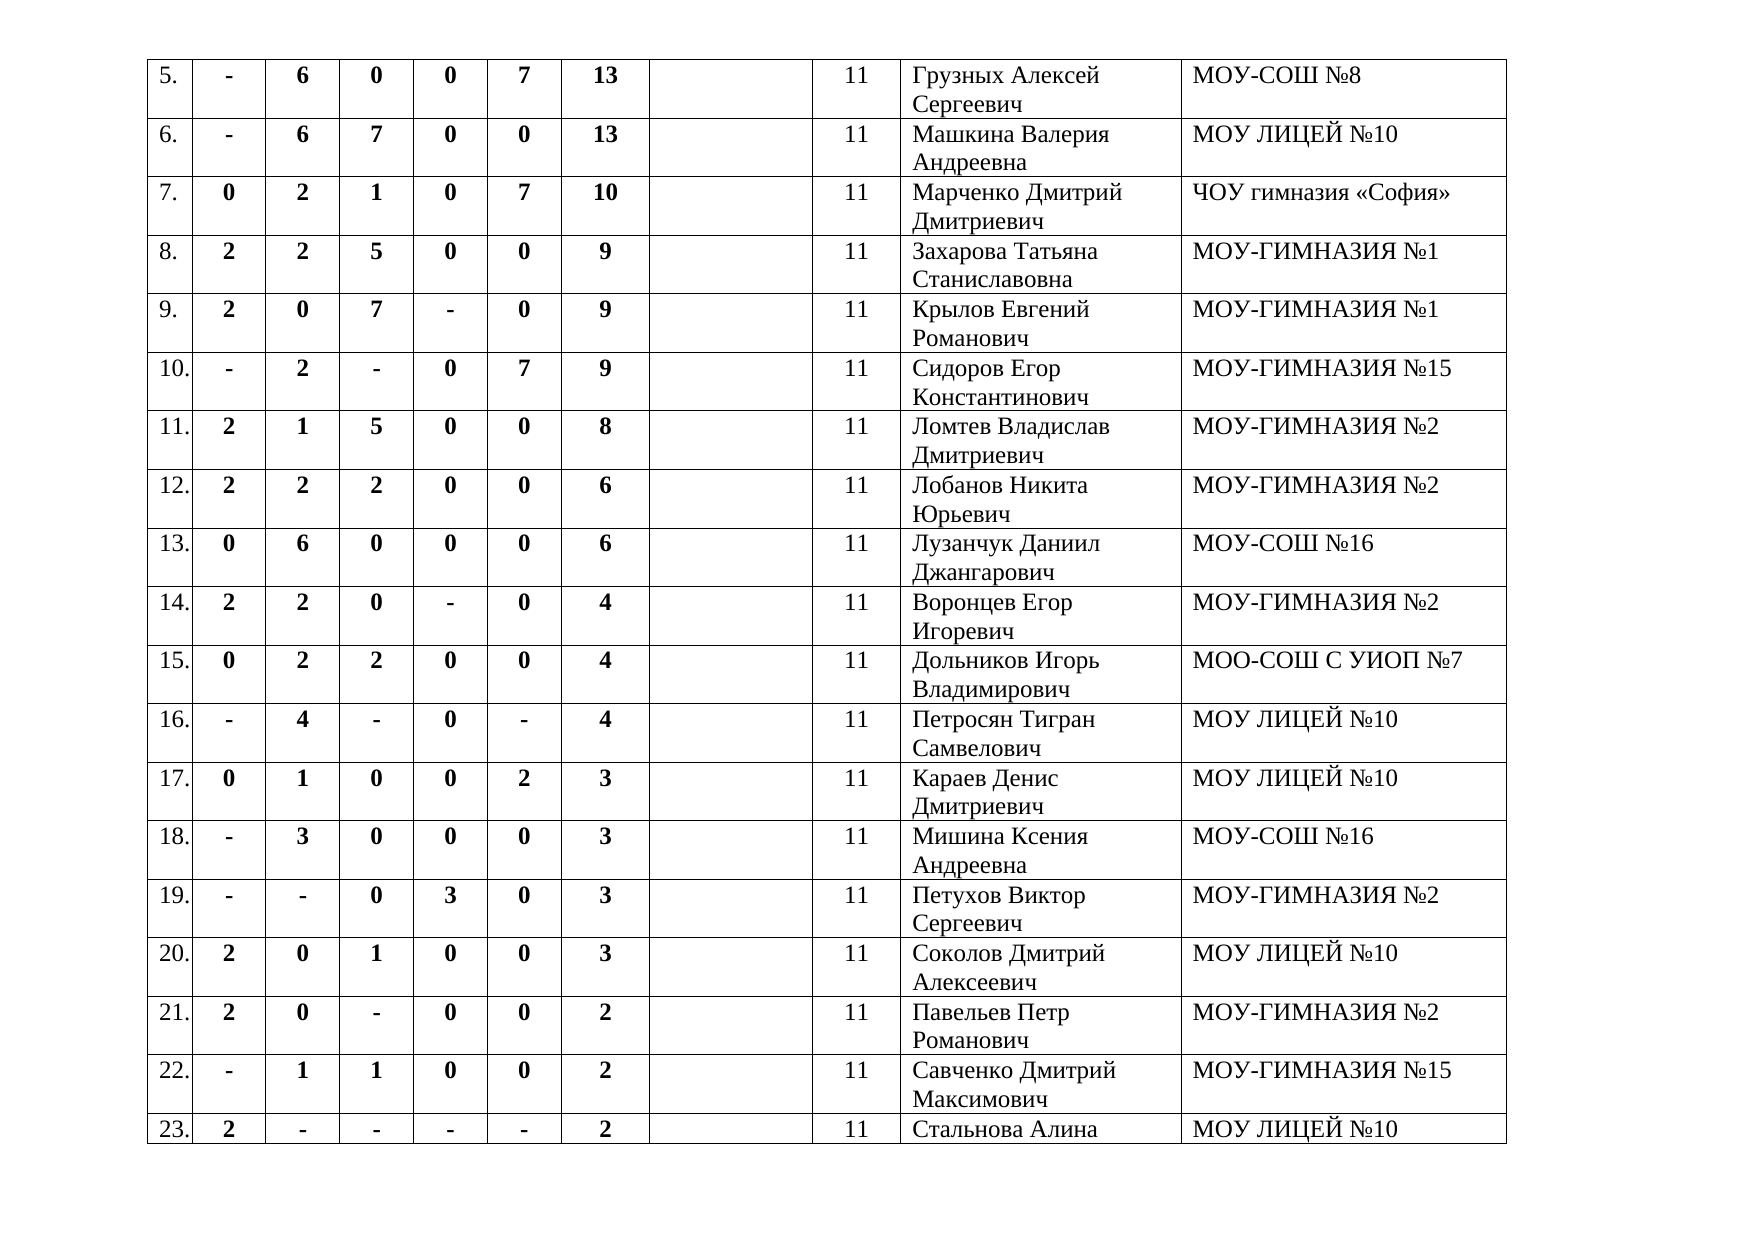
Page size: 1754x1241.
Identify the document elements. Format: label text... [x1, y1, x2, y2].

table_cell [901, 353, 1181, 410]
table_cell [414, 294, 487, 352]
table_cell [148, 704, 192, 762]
table_cell 0 [414, 119, 487, 176]
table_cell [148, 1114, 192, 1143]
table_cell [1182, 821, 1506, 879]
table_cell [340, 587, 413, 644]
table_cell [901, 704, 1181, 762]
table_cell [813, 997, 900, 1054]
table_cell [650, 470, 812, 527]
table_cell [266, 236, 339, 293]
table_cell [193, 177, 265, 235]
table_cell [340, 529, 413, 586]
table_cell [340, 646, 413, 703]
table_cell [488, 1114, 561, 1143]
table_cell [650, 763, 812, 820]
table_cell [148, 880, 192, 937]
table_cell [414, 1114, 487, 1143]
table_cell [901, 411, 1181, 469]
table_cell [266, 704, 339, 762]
table_cell 11 [813, 60, 900, 118]
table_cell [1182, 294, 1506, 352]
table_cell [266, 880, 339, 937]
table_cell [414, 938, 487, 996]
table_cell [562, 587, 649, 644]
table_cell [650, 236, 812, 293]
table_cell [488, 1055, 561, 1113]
table_cell [148, 119, 192, 176]
table_cell [650, 60, 812, 118]
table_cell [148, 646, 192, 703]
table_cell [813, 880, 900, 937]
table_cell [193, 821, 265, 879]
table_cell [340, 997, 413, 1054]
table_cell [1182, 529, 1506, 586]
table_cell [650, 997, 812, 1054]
table_cell 13 [562, 60, 649, 118]
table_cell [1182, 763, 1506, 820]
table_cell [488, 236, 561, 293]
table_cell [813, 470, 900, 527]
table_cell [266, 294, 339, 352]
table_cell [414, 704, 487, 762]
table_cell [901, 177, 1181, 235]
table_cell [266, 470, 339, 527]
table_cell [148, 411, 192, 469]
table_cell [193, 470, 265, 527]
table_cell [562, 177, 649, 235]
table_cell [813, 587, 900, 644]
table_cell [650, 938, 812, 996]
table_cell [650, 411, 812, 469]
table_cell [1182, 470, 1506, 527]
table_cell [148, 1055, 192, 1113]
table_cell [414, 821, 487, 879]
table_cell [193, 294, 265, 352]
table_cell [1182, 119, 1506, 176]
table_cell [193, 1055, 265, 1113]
table_cell 0 [414, 60, 487, 118]
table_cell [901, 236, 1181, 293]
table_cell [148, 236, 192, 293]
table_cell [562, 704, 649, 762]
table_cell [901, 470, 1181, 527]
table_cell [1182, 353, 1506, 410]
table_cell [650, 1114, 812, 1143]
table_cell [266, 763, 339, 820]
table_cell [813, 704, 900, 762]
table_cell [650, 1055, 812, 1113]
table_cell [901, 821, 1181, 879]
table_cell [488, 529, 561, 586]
table_cell - [193, 119, 265, 176]
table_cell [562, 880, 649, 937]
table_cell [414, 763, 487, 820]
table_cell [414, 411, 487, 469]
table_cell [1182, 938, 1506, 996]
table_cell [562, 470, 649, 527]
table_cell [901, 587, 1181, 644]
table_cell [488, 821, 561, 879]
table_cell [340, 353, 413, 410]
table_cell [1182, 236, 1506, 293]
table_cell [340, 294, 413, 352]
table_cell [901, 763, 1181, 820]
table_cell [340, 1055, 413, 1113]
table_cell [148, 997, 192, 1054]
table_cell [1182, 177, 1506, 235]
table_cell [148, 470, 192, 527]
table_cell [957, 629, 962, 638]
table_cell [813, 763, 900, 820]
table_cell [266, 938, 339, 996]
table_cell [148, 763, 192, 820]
table_cell 6 [266, 60, 339, 118]
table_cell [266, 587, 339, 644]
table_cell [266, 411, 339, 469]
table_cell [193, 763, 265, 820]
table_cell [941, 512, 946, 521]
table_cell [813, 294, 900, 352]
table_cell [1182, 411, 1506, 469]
table_cell 7 [488, 60, 561, 118]
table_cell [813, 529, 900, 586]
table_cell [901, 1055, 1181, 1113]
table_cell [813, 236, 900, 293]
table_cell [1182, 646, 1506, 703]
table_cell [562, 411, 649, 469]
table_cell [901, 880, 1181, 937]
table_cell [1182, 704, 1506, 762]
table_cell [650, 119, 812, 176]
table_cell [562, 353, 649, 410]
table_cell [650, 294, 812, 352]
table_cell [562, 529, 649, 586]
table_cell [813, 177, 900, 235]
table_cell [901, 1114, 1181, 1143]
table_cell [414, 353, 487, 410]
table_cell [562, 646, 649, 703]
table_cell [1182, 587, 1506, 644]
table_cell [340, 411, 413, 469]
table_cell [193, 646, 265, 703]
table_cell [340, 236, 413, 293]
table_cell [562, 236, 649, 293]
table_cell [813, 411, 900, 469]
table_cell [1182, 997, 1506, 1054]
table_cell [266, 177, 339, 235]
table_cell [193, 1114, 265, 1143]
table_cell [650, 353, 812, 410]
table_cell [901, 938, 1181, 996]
table_cell 0 [488, 119, 561, 176]
table_cell 0 [340, 60, 413, 118]
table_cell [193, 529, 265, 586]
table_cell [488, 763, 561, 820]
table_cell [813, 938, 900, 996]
table_cell Грузных Алексей Сергеевич [901, 60, 1181, 118]
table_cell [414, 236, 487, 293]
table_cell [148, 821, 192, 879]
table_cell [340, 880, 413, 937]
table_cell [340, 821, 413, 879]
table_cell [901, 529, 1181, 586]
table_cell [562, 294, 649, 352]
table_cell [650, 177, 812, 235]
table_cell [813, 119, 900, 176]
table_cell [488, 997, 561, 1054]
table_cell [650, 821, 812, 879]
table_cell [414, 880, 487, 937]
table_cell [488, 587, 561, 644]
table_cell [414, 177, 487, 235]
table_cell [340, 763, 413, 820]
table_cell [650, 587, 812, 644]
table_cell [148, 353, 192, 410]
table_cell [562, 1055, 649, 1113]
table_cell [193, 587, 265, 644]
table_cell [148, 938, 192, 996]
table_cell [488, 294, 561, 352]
table_cell [148, 60, 192, 118]
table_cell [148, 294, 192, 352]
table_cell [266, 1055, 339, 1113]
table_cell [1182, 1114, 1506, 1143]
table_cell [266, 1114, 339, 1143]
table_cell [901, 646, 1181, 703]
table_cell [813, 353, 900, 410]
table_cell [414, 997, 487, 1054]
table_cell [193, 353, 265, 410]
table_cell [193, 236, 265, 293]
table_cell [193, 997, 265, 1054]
table_cell 6 [266, 119, 339, 176]
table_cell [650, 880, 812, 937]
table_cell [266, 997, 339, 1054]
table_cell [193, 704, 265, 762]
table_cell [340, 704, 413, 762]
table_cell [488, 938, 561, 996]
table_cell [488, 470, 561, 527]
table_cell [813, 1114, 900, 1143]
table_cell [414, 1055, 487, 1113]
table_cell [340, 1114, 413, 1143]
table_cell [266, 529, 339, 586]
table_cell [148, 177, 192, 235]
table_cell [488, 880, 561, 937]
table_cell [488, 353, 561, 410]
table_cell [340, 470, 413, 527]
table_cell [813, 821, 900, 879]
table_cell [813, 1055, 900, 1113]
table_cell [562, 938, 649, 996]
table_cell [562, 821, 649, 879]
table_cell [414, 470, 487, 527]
table_cell 13 [562, 119, 649, 176]
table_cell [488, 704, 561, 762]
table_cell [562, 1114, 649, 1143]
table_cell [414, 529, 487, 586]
table_cell - [193, 60, 265, 118]
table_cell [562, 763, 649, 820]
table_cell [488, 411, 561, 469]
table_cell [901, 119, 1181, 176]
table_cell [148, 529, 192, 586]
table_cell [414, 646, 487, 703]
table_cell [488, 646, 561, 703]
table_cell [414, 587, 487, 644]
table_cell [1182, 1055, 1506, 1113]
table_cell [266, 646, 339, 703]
table_cell МОУ-СОШ №8 [1182, 60, 1506, 118]
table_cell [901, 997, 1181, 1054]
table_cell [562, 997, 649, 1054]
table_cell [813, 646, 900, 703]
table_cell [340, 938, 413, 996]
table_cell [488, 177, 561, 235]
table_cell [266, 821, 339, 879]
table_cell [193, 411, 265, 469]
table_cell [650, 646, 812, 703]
table_cell 7 [340, 119, 413, 176]
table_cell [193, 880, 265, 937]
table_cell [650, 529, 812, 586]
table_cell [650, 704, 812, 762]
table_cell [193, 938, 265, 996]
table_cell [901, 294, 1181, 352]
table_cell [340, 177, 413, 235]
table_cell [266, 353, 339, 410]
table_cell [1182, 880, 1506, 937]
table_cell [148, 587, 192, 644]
